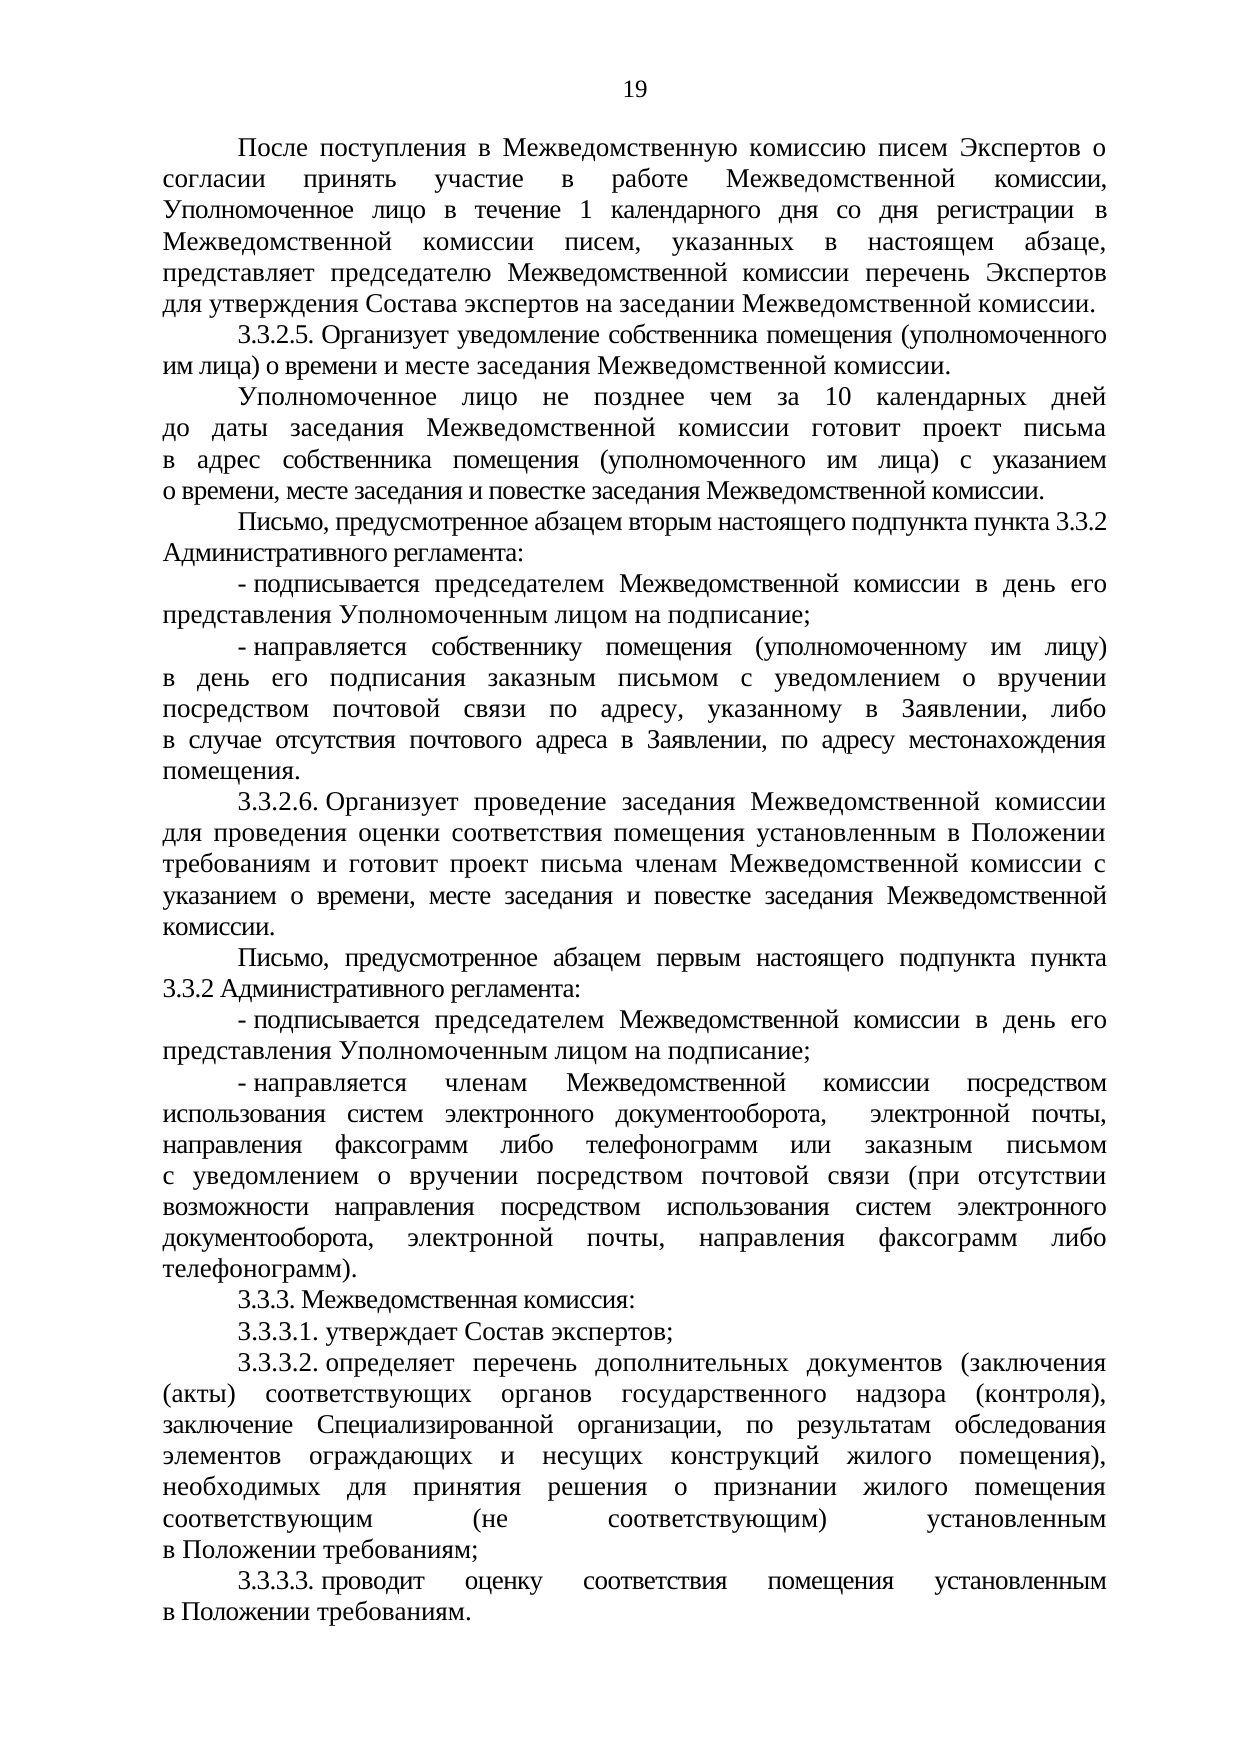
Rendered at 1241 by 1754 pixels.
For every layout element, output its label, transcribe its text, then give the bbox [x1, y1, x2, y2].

text - подписывается председателем Межведомственной комиссии в день его представления Уполномоченным лицом на подписание; [162, 1003, 1107, 1066]
text 3.3.3.1. утверждает Состав экспертов; [162, 1315, 1107, 1346]
text Письмо, предусмотренное абзацем вторым настоящего подпункта пункта 3.3.2 Административного регламента: [162, 505, 1107, 567]
text 3.3.2.5. Организует уведомление собственника помещения (уполномоченного им лица) о времени и месте заседания Межведомственной комиссии. [162, 318, 1107, 380]
text После поступления в Межведомственную комиссию писем Экспертов о согласии принять участие в работе Межведомственной комиссии, Уполномоченное лицо в течение 1 календарного дня со дня регистрации в Межведомственной комиссии писем, указанных в настоящем абзаце, представляет председателю Межведомственной комиссии перечень Экспертов для утверждения Состава экспертов на заседании Межведомственной комиссии. [162, 131, 1107, 318]
text Уполномоченное лицо не позднее чем за 10 календарных дней до даты заседания Межведомственной комиссии готовит проект письма в адрес собственника помещения (уполномоченного им лица) с указанием о времени, месте заседания и повестке заседания Межведомственной комиссии. [162, 380, 1107, 505]
text 3.3.3.3. проводит оценку соответствия помещения установленным в Положении требованиям. [162, 1564, 1107, 1626]
text 3.3.3.2. определяет перечень дополнительных документов (заключения (акты) соответствующих органов государственного надзора (контроля), заключение Специализированной организации, по результатам обследования элементов ограждающих и несущих конструкций жилого помещения), необходимых для принятия решения о признании жилого помещения соответствующим (не соответствующим) установленным в Положении требованиям; [162, 1346, 1107, 1564]
text - направляется собственнику помещения (уполномоченному им лицу) в день его подписания заказным письмом с уведомлением о вручении посредством почтовой связи по адресу, указанному в Заявлении, либо в случае отсутствия почтового адреса в Заявлении, по адресу местонахождения помещения. [162, 629, 1107, 785]
text Письмо, предусмотренное абзацем первым настоящего подпункта пункта 3.3.2 Административного регламента: [162, 941, 1107, 1003]
text 3.3.2.6. Организует проведение заседания Межведомственной комиссии для проведения оценки соответствия помещения установленным в Положении требованиям и готовит проект письма членам Межведомственной комиссии с указанием о времени, месте заседания и повестке заседания Межведомственной комиссии. [162, 785, 1107, 941]
text - направляется членам Межведомственной комиссии посредством использования систем электронного документооборота, электронной почты, направления факсограмм либо телефонограмм или заказным письмом с уведомлением о вручении посредством почтовой связи (при отсутствии возможности направления посредством использования систем электронного документооборота, электронной почты, направления факсограмм либо телефонограмм). [162, 1066, 1107, 1284]
text 3.3.3. Межведомственная комиссия: [162, 1284, 1107, 1315]
text - подписывается председателем Межведомственной комиссии в день его представления Уполномоченным лицом на подписание; [162, 567, 1107, 629]
